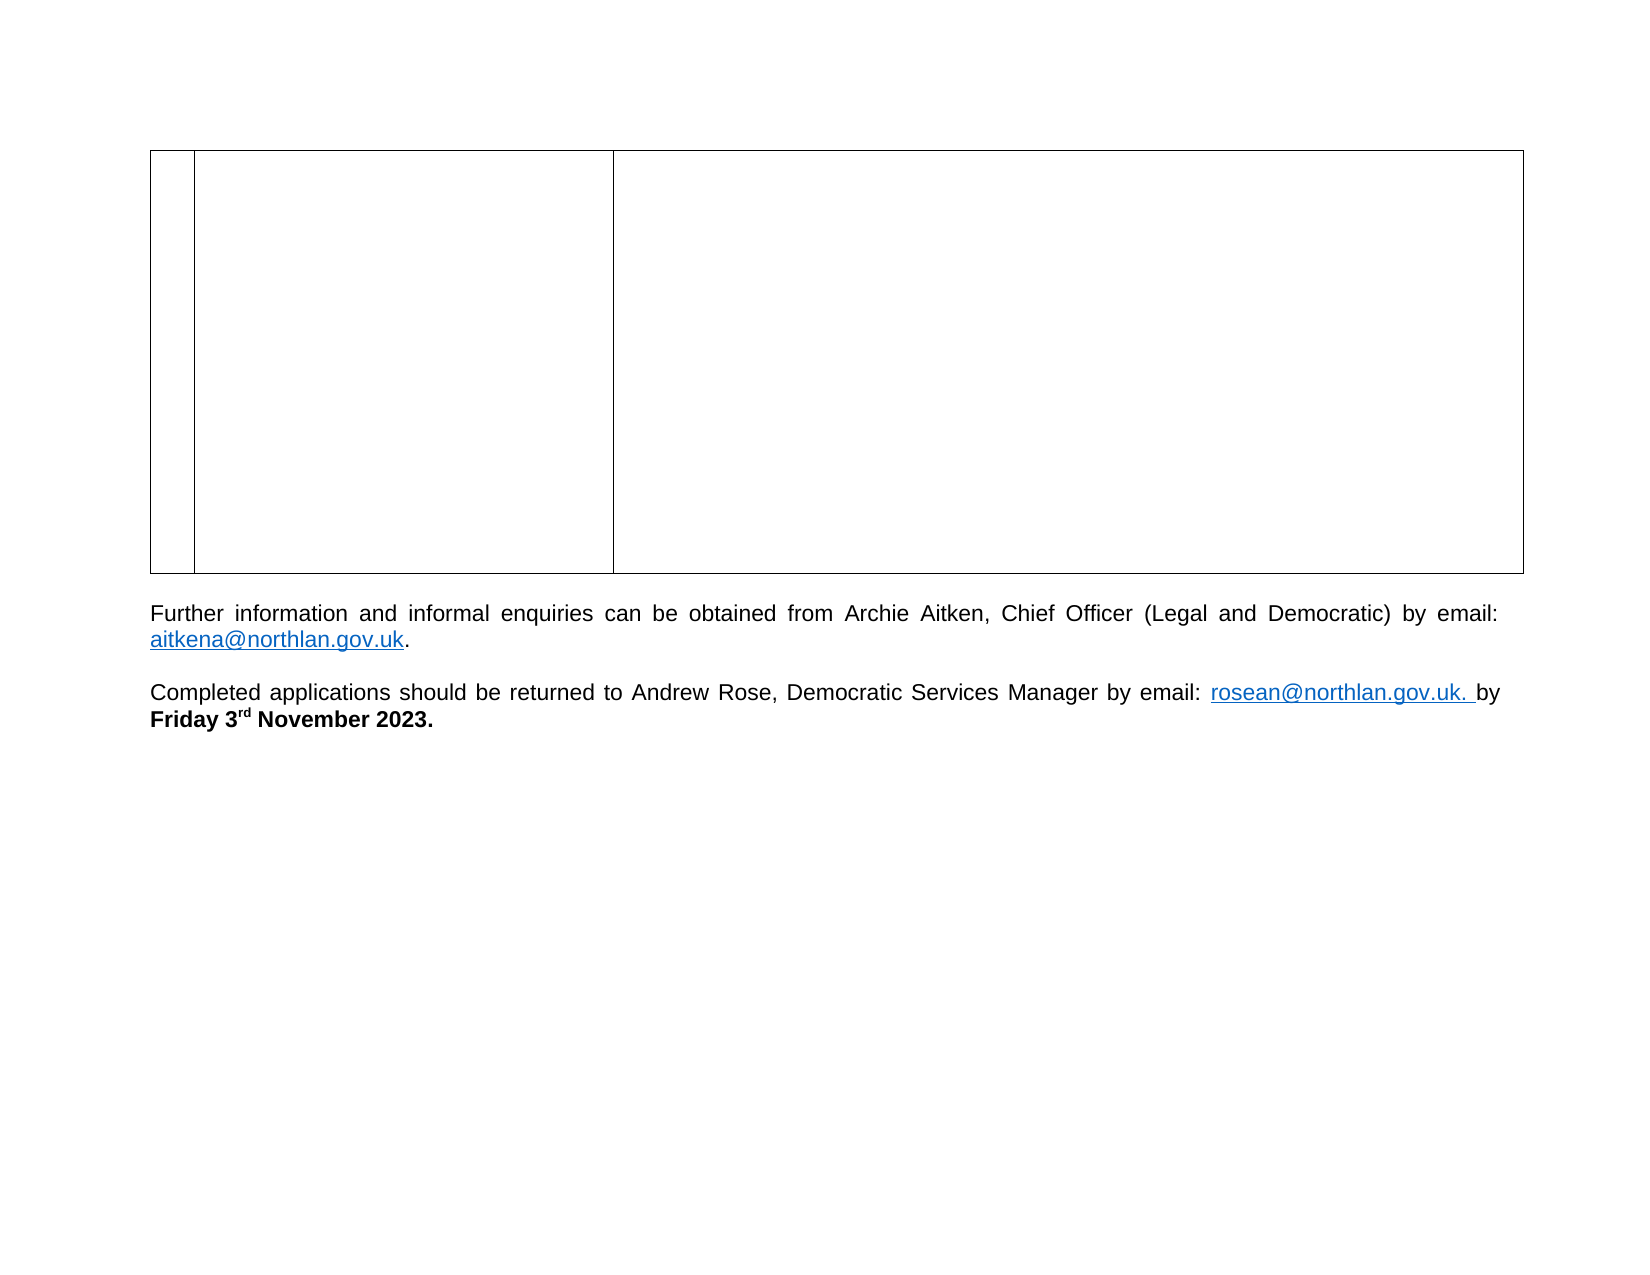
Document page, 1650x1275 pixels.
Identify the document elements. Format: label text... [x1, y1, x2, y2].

table_cell 8. [151, 151, 194, 573]
text Further information and informal enquiries can be obtained from Archie Aitken, Chief Officer (Legal and Democratic) by email: aitkena@northlan.gov.uk. [150, 600, 1500, 653]
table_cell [195, 151, 613, 573]
table_cell [614, 151, 1523, 573]
text Completed applications should be returned to Andrew Rose, Democratic Services Manager by email: rosean@northlan.gov.uk. by Friday 3rd November 2023. [150, 679, 1500, 732]
